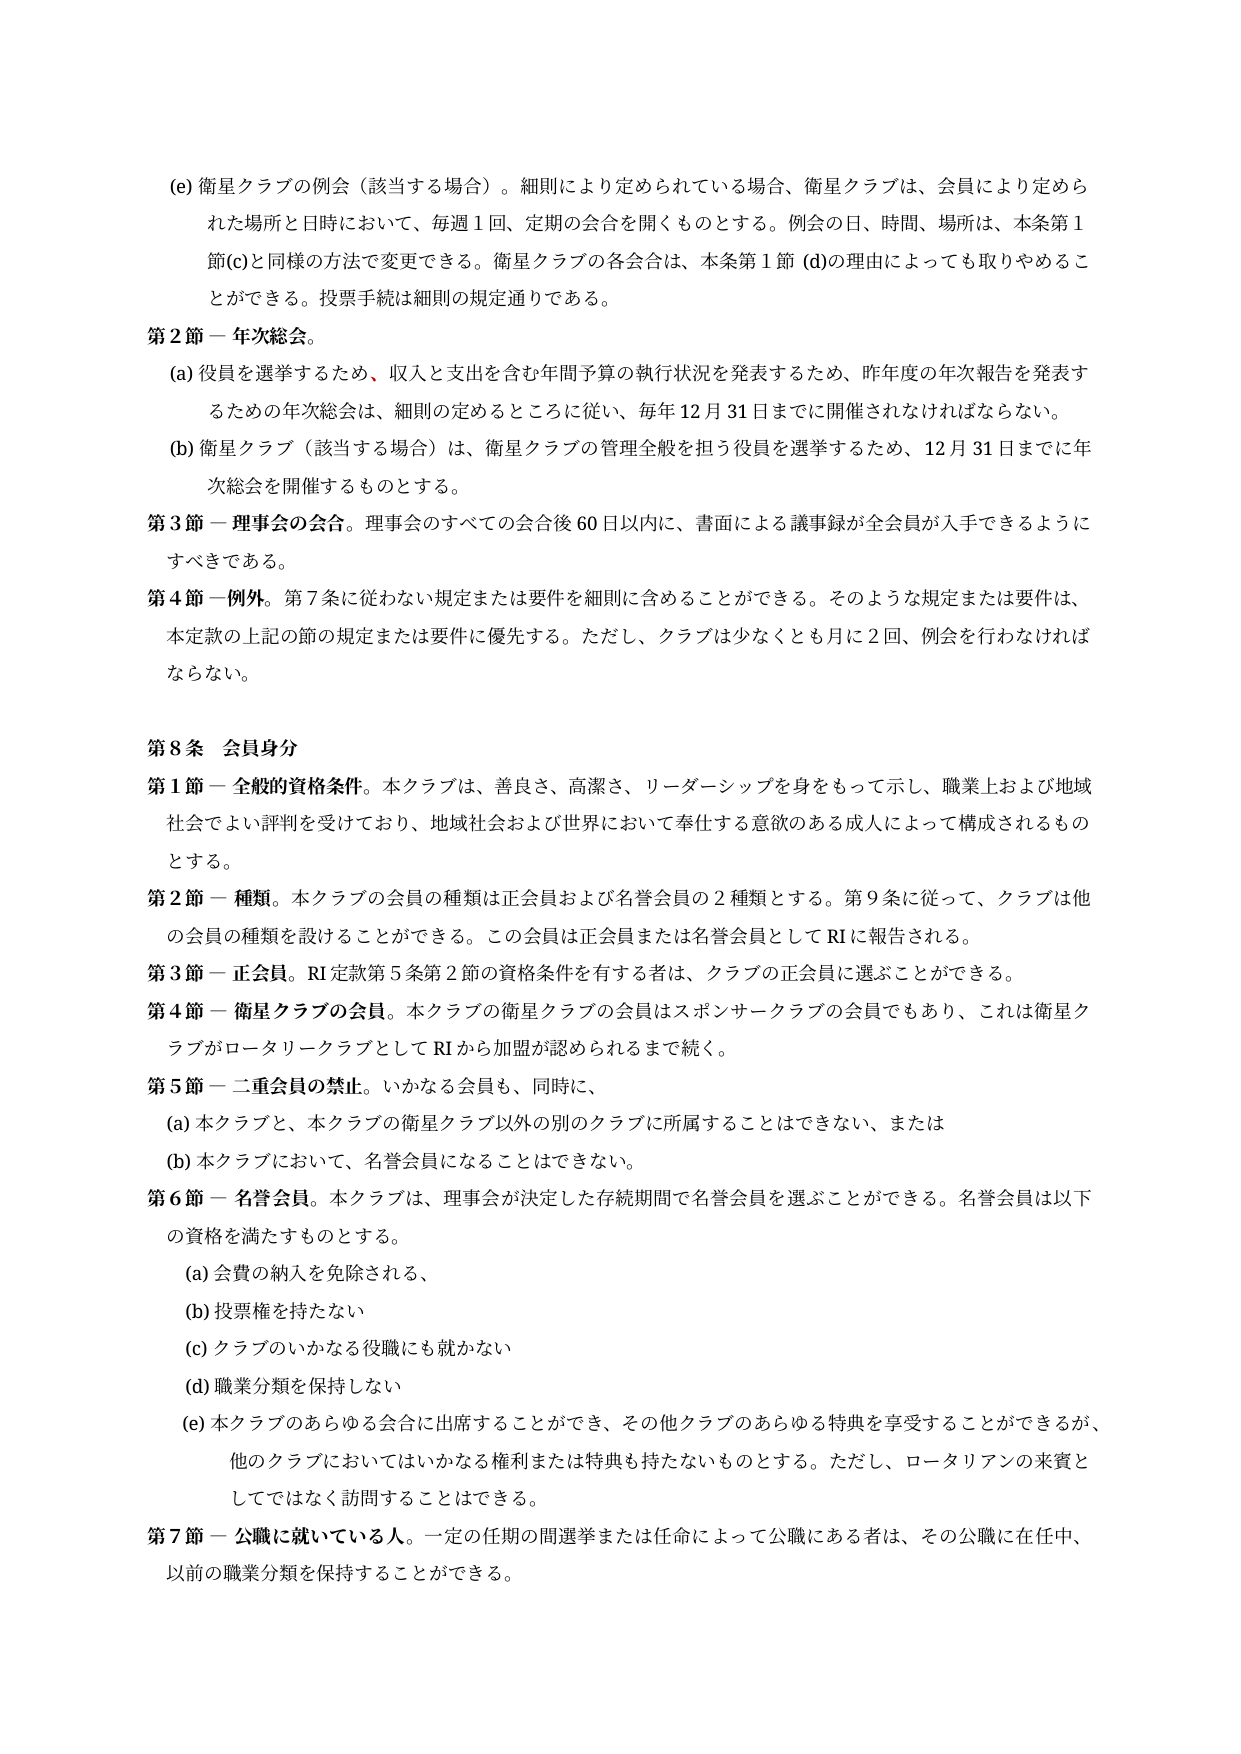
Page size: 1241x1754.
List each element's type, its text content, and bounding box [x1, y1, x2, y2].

text (d) 職業分類を保持しない [148, 1366, 1092, 1404]
text 第１節 ― 全般的資格条件。本クラブは、善良さ、高潔さ、リーダーシップを身をもって示し、職業上および地域社会でよい評判を受けており、地域社会および世界において奉仕する意欲のある成人によって構成されるものとする。 [148, 766, 1092, 879]
text (e) 本クラブのあらゆる会合に出席することができ、その他クラブのあらゆる特典を享受することができるが、他のクラブにおいてはいかなる権利または特典も持たないものとする。ただし、ロータリアンの来賓としてではなく訪問することはできる。 [182, 1404, 1092, 1516]
text (c) クラブのいかなる役職にも就かない [148, 1329, 1092, 1366]
text (a) 役員を選挙するため、収入と支出を含む年間予算の執行状況を発表するため、昨年度の年次報告を発表するための年次総会は、細則の定めるところに従い、毎年12月31日までに開催されなければならない。 [169, 354, 1092, 429]
text 第３節 ― 正会員。RI定款第５条第２節の資格条件を有する者は、クラブの正会員に選ぶことができる。 [148, 954, 1092, 991]
text (b) 衛星クラブ（該当する場合）は、衛星クラブの管理全般を担う役員を選挙するため、12月31日までに年次総会を開催するものとする。 [169, 429, 1092, 504]
text 第３節 ― 理事会の会合。理事会のすべての会合後60日以内に、書面による議事録が全会員が入手できるようにすべきである。 [148, 504, 1092, 579]
text 第４節 ― 衛星クラブの会員。本クラブの衛星クラブの会員はスポンサークラブの会員でもあり、これは衛星クラブがロータリークラブとしてRIから加盟が認められるまで続く。 [148, 991, 1092, 1066]
text 第５節 ― 二重会員の禁止。いかなる会員も、同時に、 [148, 1066, 1092, 1104]
text (b) 投票権を持たない [148, 1291, 1092, 1329]
text 第６節 ― 名誉会員。本クラブは、理事会が決定した存続期間で名誉会員を選ぶことができる。名誉会員は以下の資格を満たすものとする。 [148, 1179, 1092, 1254]
text 第２節 ― 種類。本クラブの会員の種類は正会員および名誉会員の２種類とする。第９条に従って、クラブは他の会員の種類を設けることができる。この会員は正会員または名誉会員としてRIに報告される。 [148, 879, 1092, 954]
text (e) 衛星クラブの例会（該当する場合）。細則により定められている場合、衛星クラブは、会員により定められた場所と日時において、毎週１回、定期の会合を開くものとする。例会の日、時間、場所は、本条第１節(c)と同様の方法で変更できる。衛星クラブの各会合は、本条第１節 (d)の理由によっても取りやめることができる。投票手続は細則の規定通りである。 [169, 166, 1092, 316]
text (a) 会費の納入を免除される、 [148, 1254, 1092, 1291]
text 第２節 ― 年次総会。 [148, 316, 1092, 354]
text 第４節 ―例外。第７条に従わない規定または要件を細則に含めることができる。そのような規定または要件は、本定款の上記の節の規定または要件に優先する。ただし、クラブは少なくとも月に２回、例会を行わなければならない。 [148, 579, 1092, 691]
text (a) 本クラブと、本クラブの衛星クラブ以外の別のクラブに所属することはできない、または [148, 1104, 1092, 1141]
text 第７節 ― 公職に就いている人。一定の任期の間選挙または任命によって公職にある者は、その公職に在任中、以前の職業分類を保持することができる。 [148, 1516, 1092, 1591]
text 第８条 会員身分 [148, 729, 1092, 766]
text (b) 本クラブにおいて、名誉会員になることはできない。 [148, 1141, 1092, 1179]
